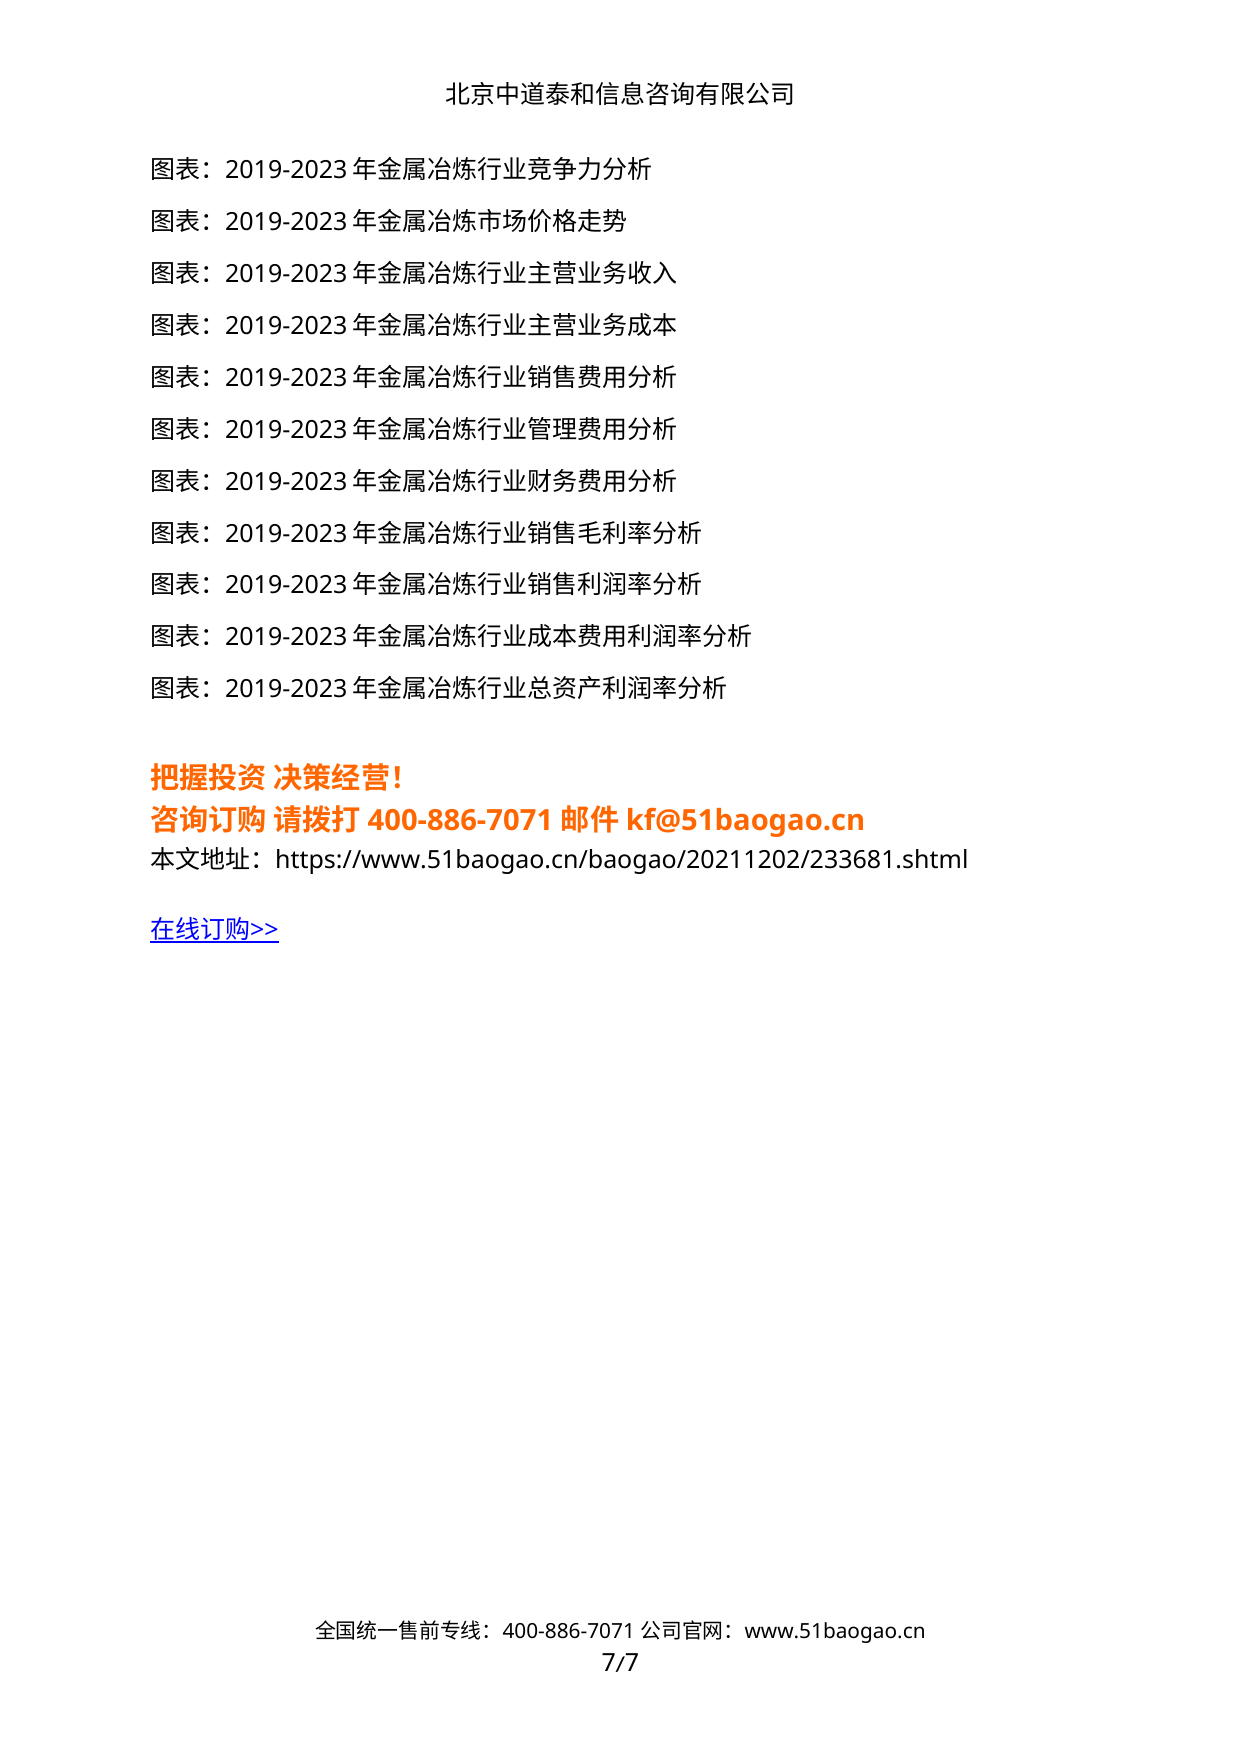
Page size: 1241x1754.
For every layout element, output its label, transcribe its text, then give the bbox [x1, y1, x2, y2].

text 图表：2019-2023年金属冶炼行业主营业务收入 [150, 254, 1090, 290]
text 图表：2019-2023年金属冶炼行业财务费用分析 [150, 461, 1090, 497]
text 图表：2019-2023年金属冶炼行业销售费用分析 [150, 357, 1090, 394]
text 图表：2019-2023年金属冶炼市场价格走势 [150, 202, 1090, 238]
text 图表：2019-2023年金属冶炼行业管理费用分析 [150, 409, 1090, 446]
text 图表：2019-2023年金属冶炼行业成本费用利润率分析 [150, 617, 1090, 653]
text 在线订购>> [150, 876, 1090, 946]
text 图表：2019-2023年金属冶炼行业销售毛利率分析 [150, 513, 1090, 549]
text 图表：2019-2023年金属冶炼行业销售利润率分析 [150, 565, 1090, 601]
text 图表：2019-2023年金属冶炼行业总资产利润率分析 [150, 669, 1090, 705]
text 图表：2019-2023年金属冶炼行业主营业务成本 [150, 306, 1090, 342]
text 图表：2019-2023年金属冶炼行业竞争力分析 [150, 150, 1090, 186]
text 把握投资 决策经营！咨询订购 请拨打 400-886-7071 邮件 kf@51baogao.cn本文地址：https://www.51baogao.cn/baogao/20211202/233681.shtml [150, 721, 1090, 876]
